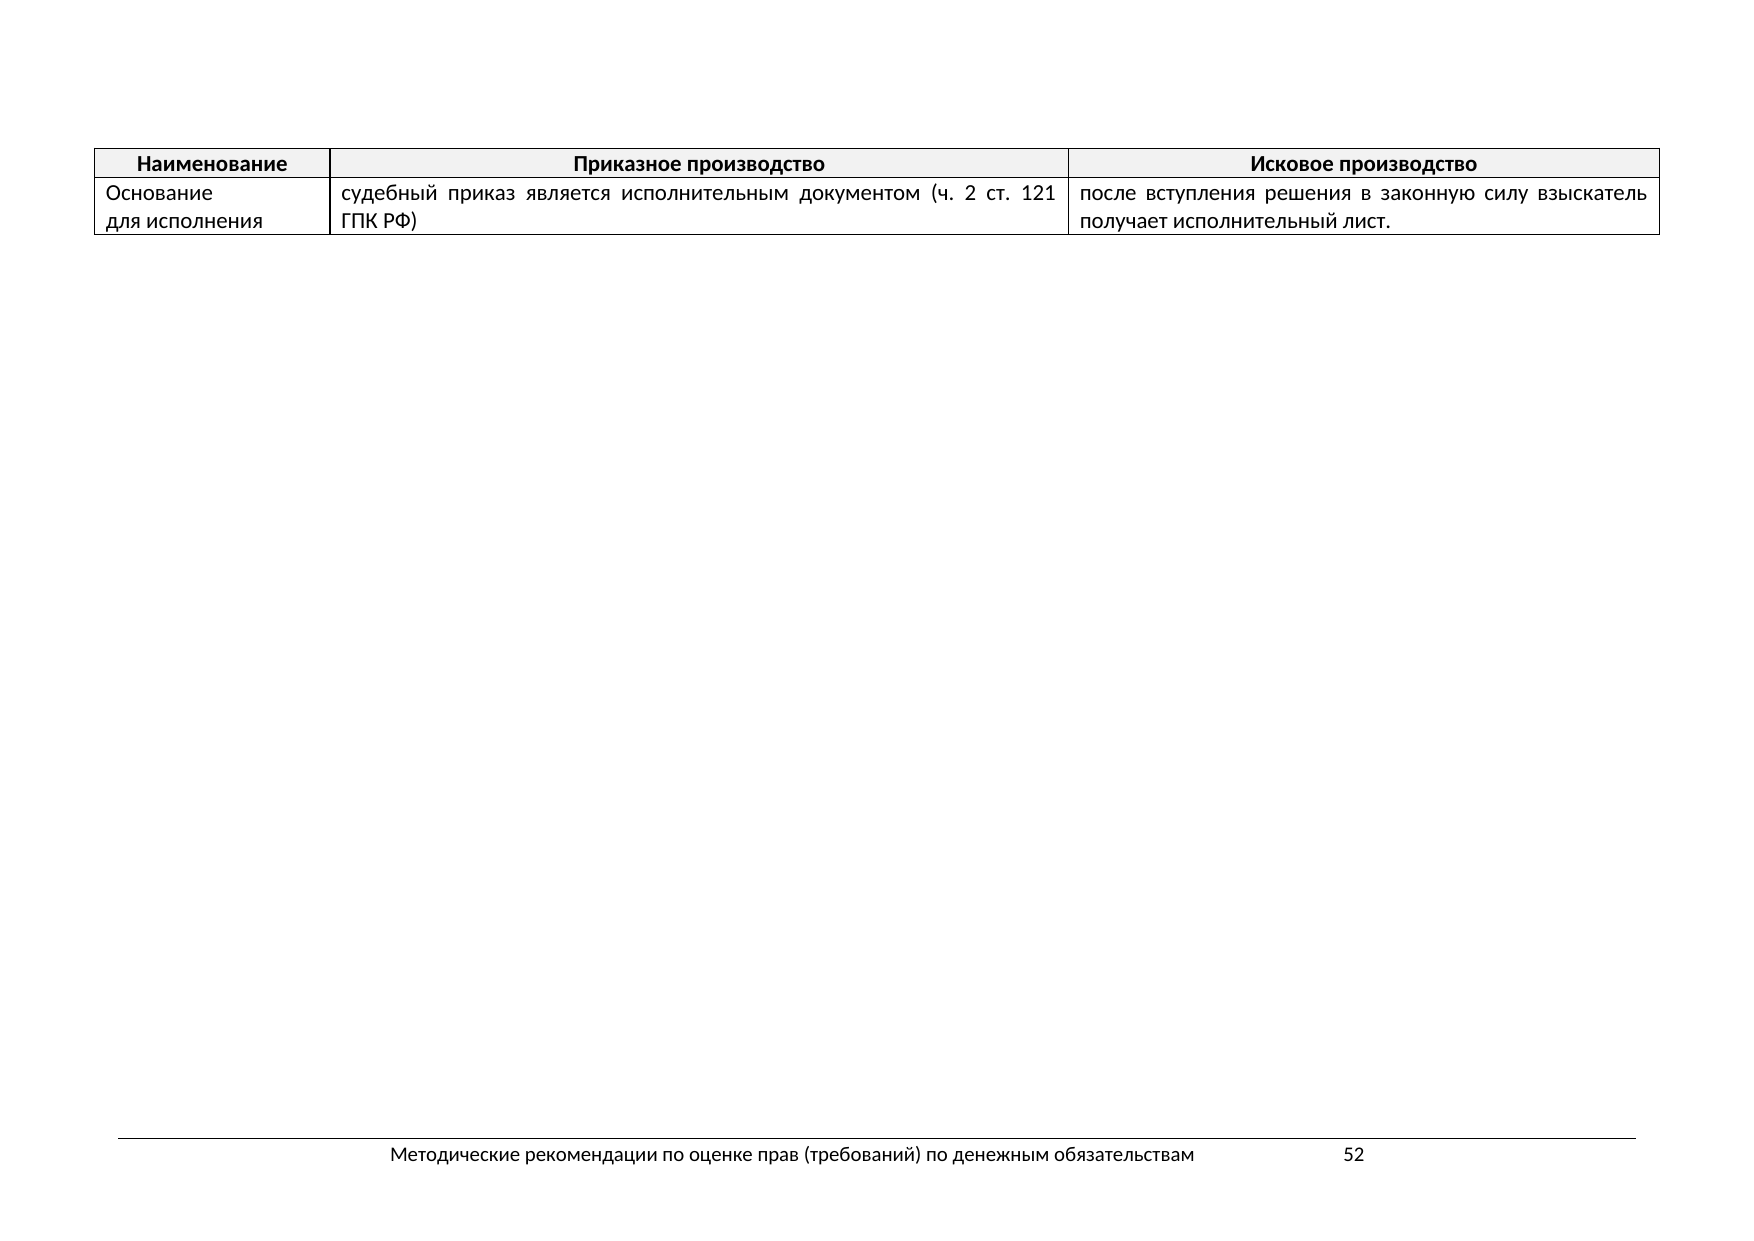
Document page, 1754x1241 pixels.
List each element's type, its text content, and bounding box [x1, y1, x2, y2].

table_cell судебный приказ является исполнительным документом (ч. 2 ст. 121 ГПК РФ) [331, 178, 1068, 234]
table_header Исковое производство [1069, 149, 1659, 177]
table_cell после вступления решения в законную силу взыскатель получает исполнительный лист. [1069, 178, 1659, 234]
table_header Приказное производство [331, 149, 1068, 177]
table_header Наименование [95, 149, 329, 177]
table_cell Основание для исполнения [95, 178, 329, 234]
